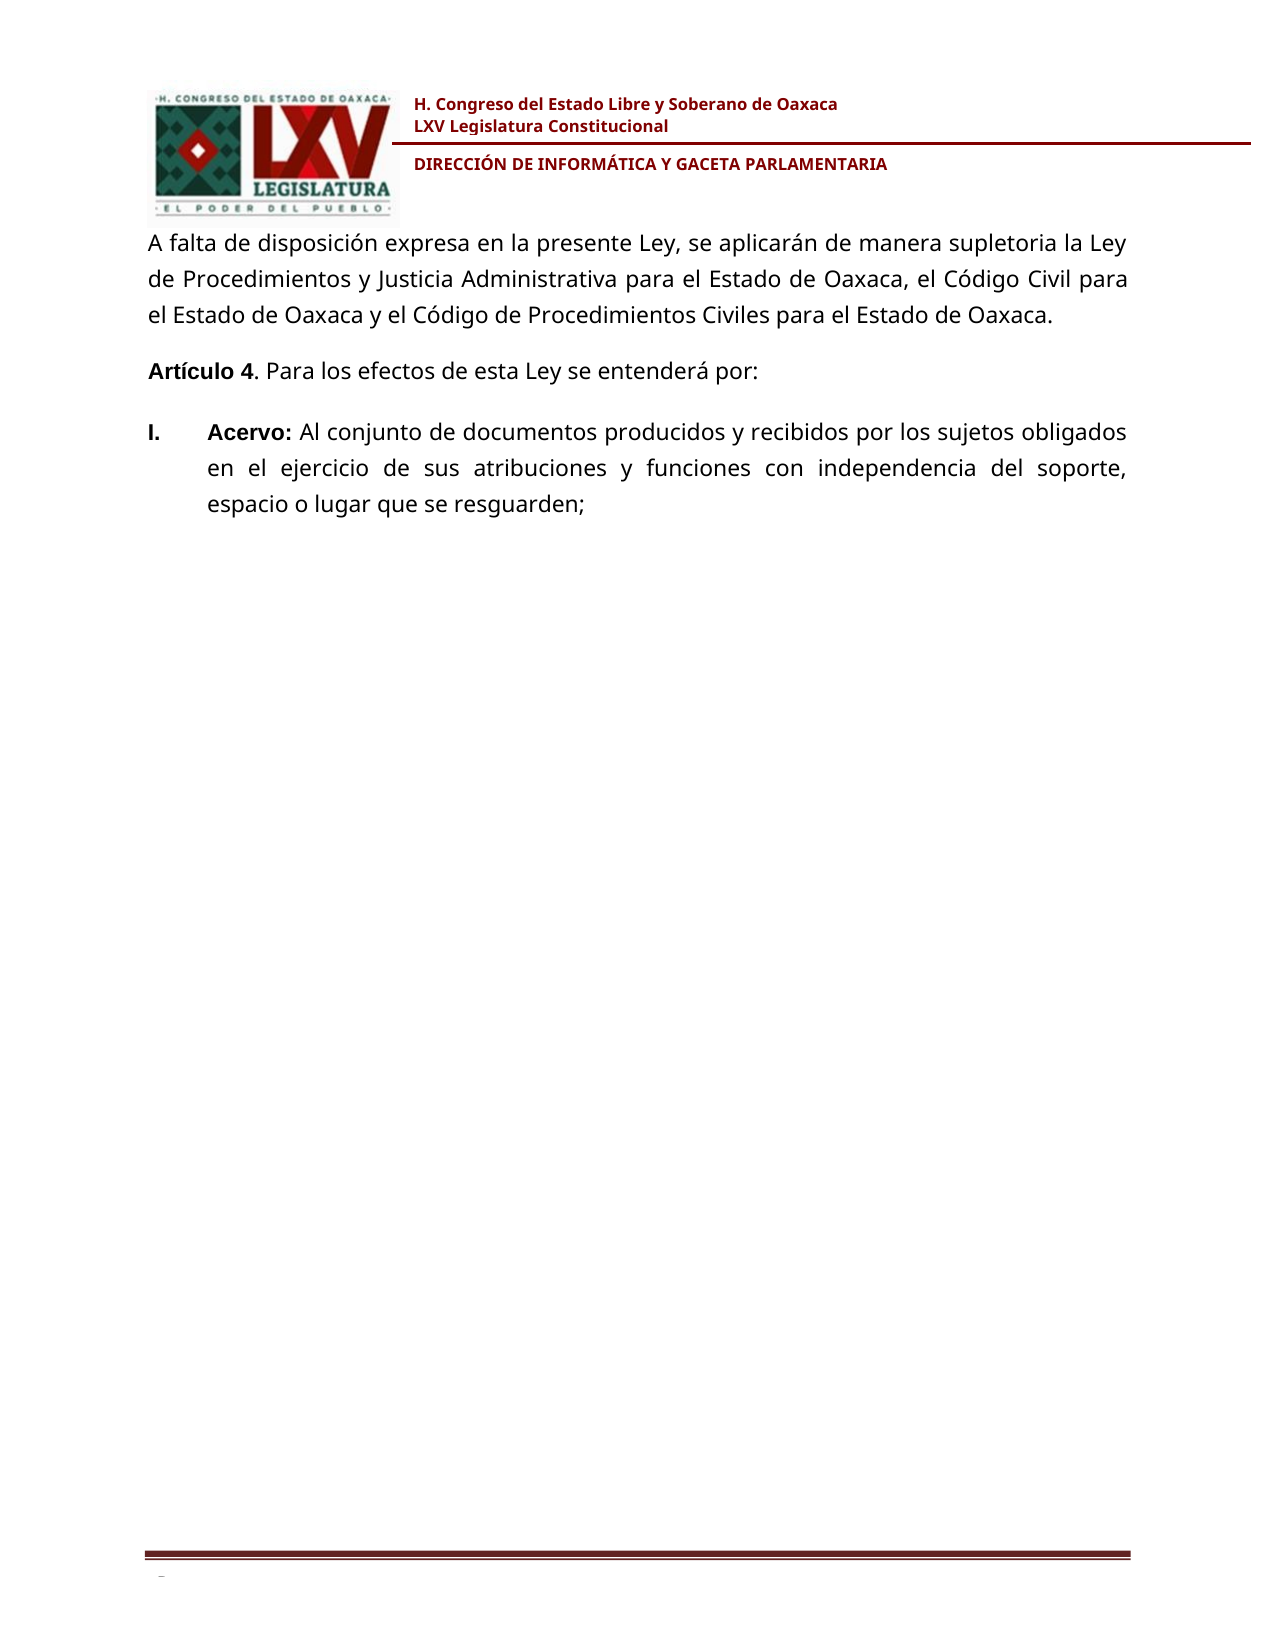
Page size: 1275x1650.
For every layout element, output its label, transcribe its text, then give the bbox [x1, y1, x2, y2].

picture [146, 80, 400, 228]
text Artículo 4. Para los efectos de esta Ley se entenderá por: [148, 355, 1142, 386]
list Acervo: Al conjunto de documentos producidos y recibidos por los sujetos obligados en el ejercicio de sus atribuciones y funciones con independencia del soporte, espacio o lugar que se resguarden; [148, 416, 1128, 519]
text A falta de disposición expresa en la presente Ley, se aplicarán de manera supletoria la Ley de Procedimientos y Justicia Administrativa para el Estado de Oaxaca, el Código Civil para el Estado de Oaxaca y el Código de Procedimientos Civiles para el Estado de Oaxaca. [148, 227, 1128, 330]
